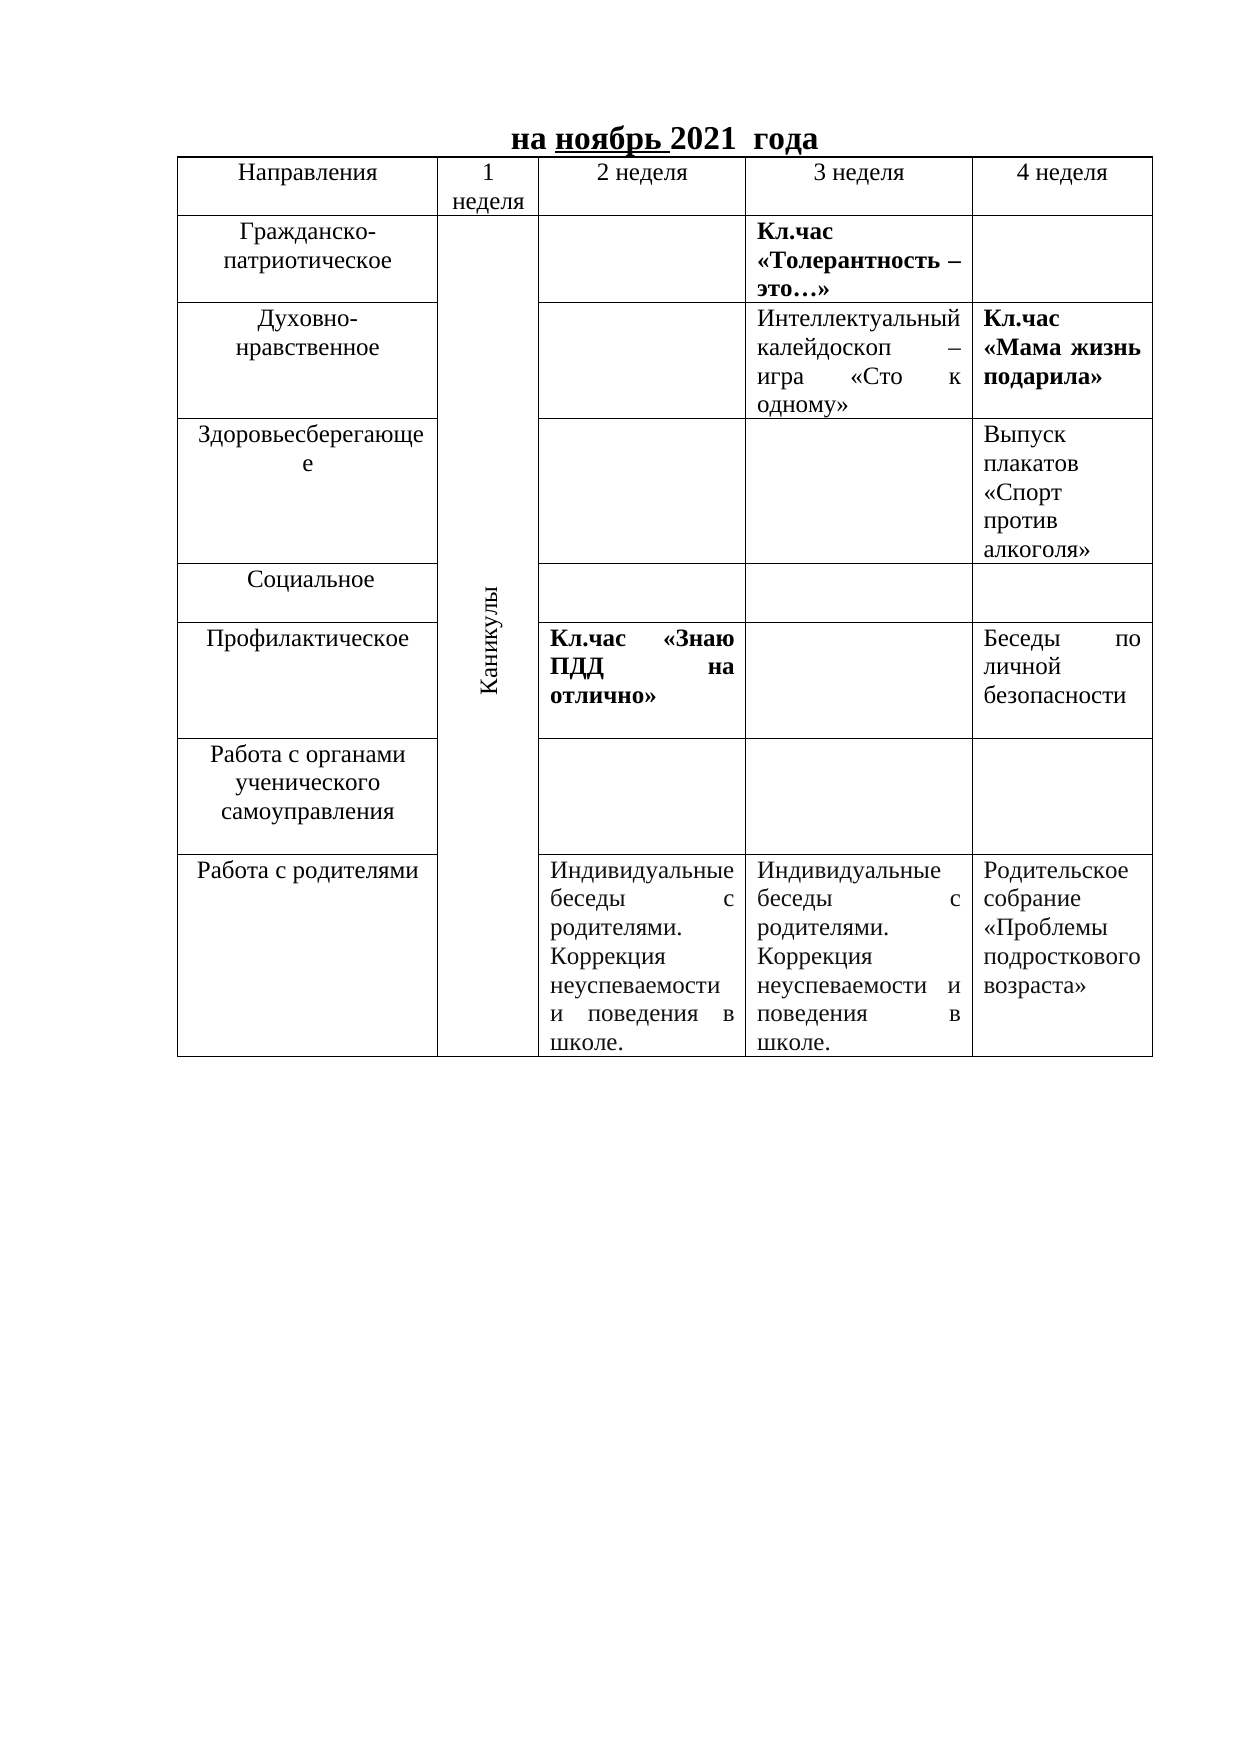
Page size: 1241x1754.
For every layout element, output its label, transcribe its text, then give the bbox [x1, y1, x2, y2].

table_cell [539, 303, 745, 418]
table_cell [539, 564, 745, 622]
table_cell [746, 739, 972, 854]
table_header 1 неделя [438, 158, 538, 215]
table_cell [973, 564, 1152, 622]
table_cell Духовно-нравственное [178, 303, 437, 418]
table_header Направления [178, 158, 437, 215]
table_cell Работа с родителями [178, 855, 437, 1056]
table_header 4 неделя [973, 158, 1152, 215]
table_cell Каникулы [438, 216, 538, 1056]
table_cell Индивидуальные беседы с родителями. Коррекция неуспеваемости и поведения в школе. [746, 855, 972, 1056]
table_cell [539, 216, 745, 302]
table_cell Выпуск плакатов «Спорт против алкоголя» [973, 419, 1152, 563]
table_cell [539, 739, 745, 854]
table_cell Беседы по личной безопасности [973, 623, 1152, 738]
table_cell Родительское собрание «Проблемы подросткового возраста» [973, 855, 1152, 1056]
table_cell Индивидуальные беседы с родителями. Коррекция неуспеваемости и поведения в школе. [539, 855, 745, 1056]
text на ноябрь 2021 года [177, 118, 1152, 156]
table_cell Здоровьесберегающее [178, 419, 437, 563]
table_cell Интеллектуальный калейдоскоп – игра «Сто к одному» [746, 303, 972, 418]
table_cell [746, 623, 972, 738]
table_cell Работа с органами ученического самоуправления [178, 739, 437, 854]
table_cell [973, 216, 1152, 302]
table_header 3 неделя [746, 158, 972, 215]
table_cell Социальное [178, 564, 437, 622]
table_cell Гражданско-патриотическое [178, 216, 437, 302]
table_cell Профилактическое [178, 623, 437, 738]
table_header 2 неделя [539, 158, 745, 215]
table_cell [973, 739, 1152, 854]
table_cell Кл.час «Мама жизнь подарила» [973, 303, 1152, 418]
table_cell [539, 419, 745, 563]
table_cell Кл.час «Толерантность –это…» [746, 216, 972, 302]
table_cell [746, 419, 972, 563]
table_cell [746, 564, 972, 622]
table_cell Кл.час «Знаю ПДД на отлично» [539, 623, 745, 738]
